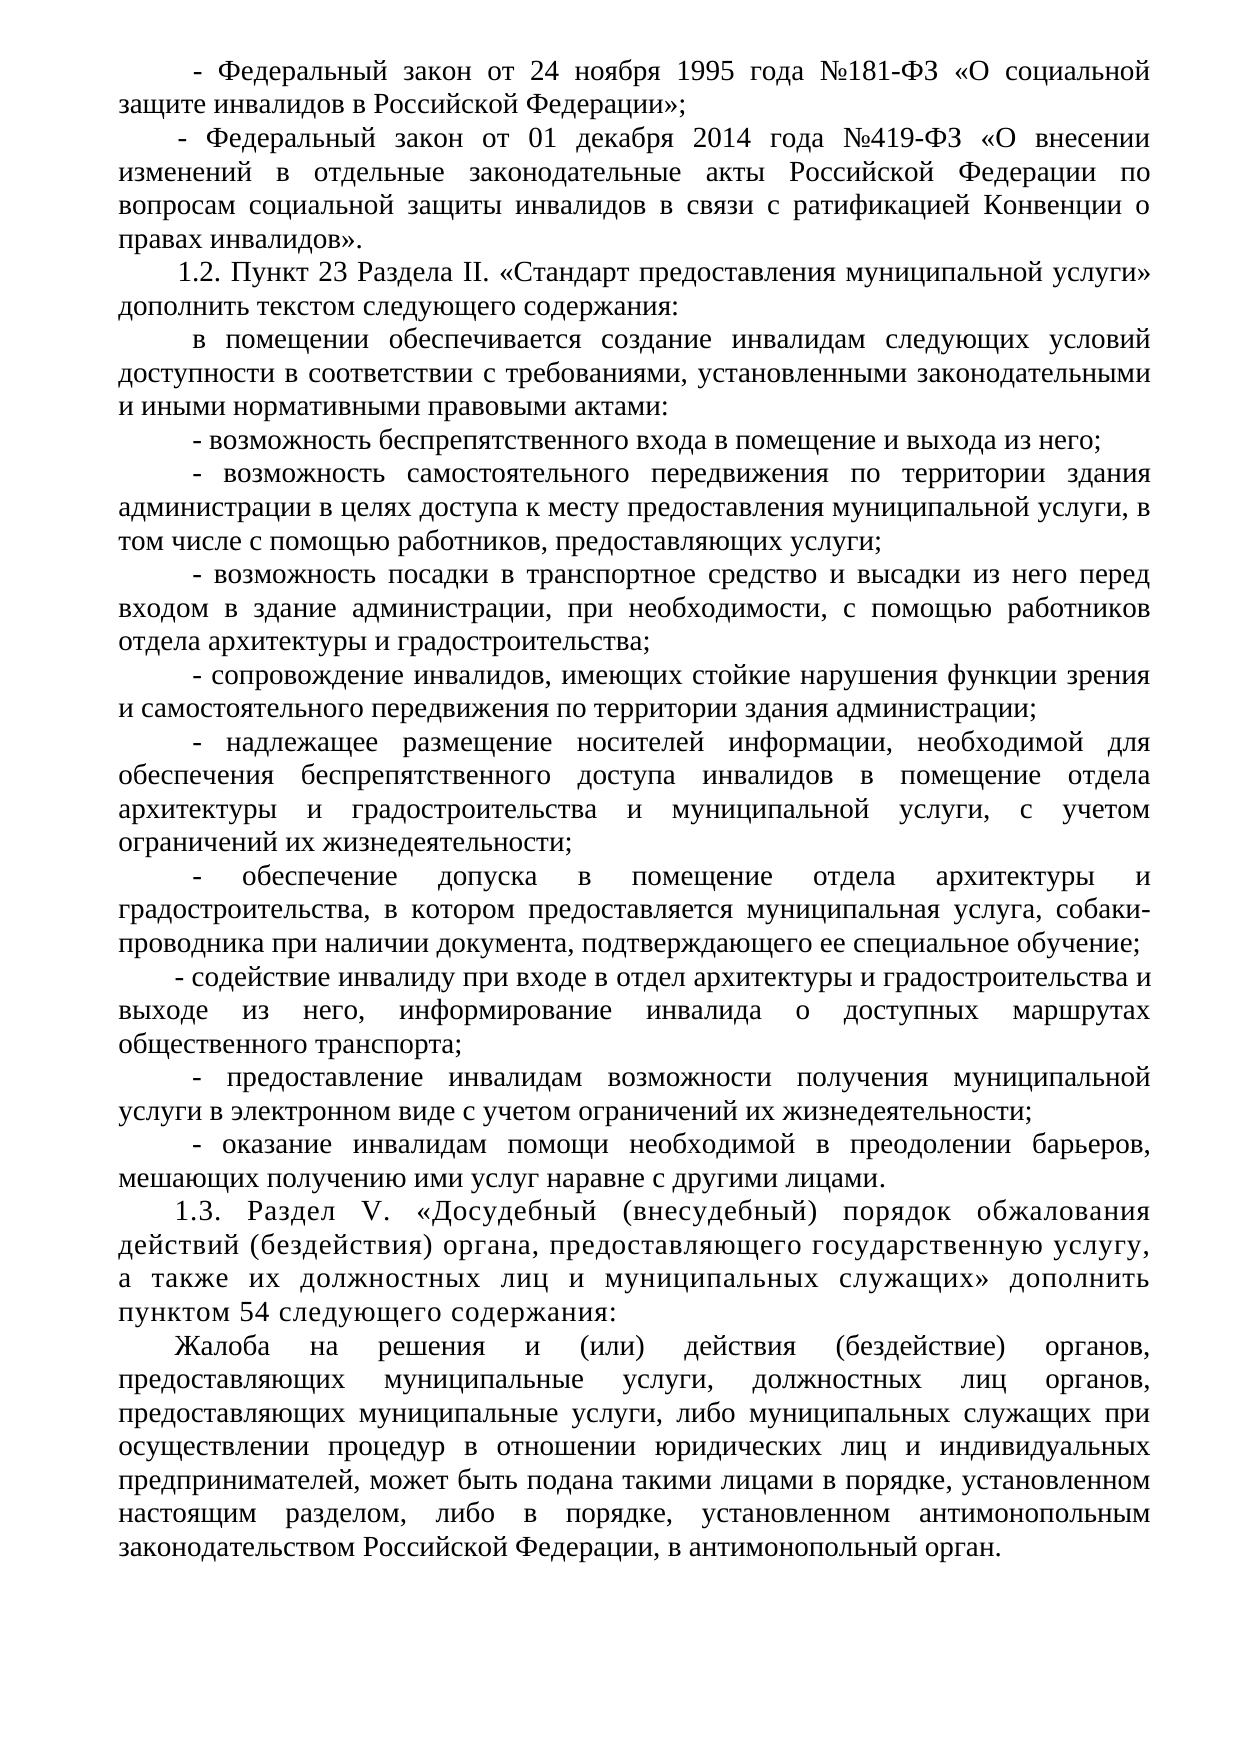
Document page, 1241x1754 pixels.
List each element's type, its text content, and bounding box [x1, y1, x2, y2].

text 1.3. Раздел V. «Досудебный (внесудебный) порядок обжалования действий (бездействия) органа, предоставляющего государственную услугу, а также их должностных лиц и муниципальных служащих» дополнить пунктом 54 следующего содержания: [118, 1193, 1152, 1328]
text - возможность беспрепятственного входа в помещение и выхода из него; [118, 422, 1152, 456]
text 1.2. Пункт 23 Раздела II. «Стандарт предоставления муниципальной услуги» дополнить текстом следующего содержания: [118, 254, 1152, 321]
text - надлежащее размещение носителей информации, необходимой для обеспечения беспрепятственного доступа инвалидов в помещение отдела архитектуры и градостроительства и муниципальной услуги, с учетом ограничений их жизнедеятельности; [118, 724, 1152, 858]
text - возможность самостоятельного передвижения по территории здания администрации в целях доступа к месту предоставления муниципальной услуги, в том числе с помощью работников, предоставляющих услуги; [118, 456, 1152, 556]
text в помещении обеспечивается создание инвалидам следующих условий доступности в соответствии с требованиями, установленными законодательными и иными нормативными правовыми актами: [118, 321, 1152, 422]
text - Федеральный закон от 24 ноября 1995 года №181-ФЗ «О социальной защите инвалидов в Российской Федерации»; [118, 53, 1152, 120]
text - обеспечение допуска в помещение отдела архитектуры и градостроительства, в котором предоставляется муниципальная услуга, собаки-проводника при наличии документа, подтверждающего ее специальное обучение; [118, 858, 1152, 959]
text - содействие инвалиду при входе в отдел архитектуры и градостроительства и выходе из него, информирование инвалида о доступных маршрутах общественного транспорта; [118, 959, 1152, 1059]
text Жалоба на решения и (или) действия (бездействие) органов, предоставляющих муниципальные услуги, должностных лиц органов, предоставляющих муниципальные услуги, либо муниципальных служащих при осуществлении процедур в отношении юридических лиц и индивидуальных предпринимателей, может быть подана такими лицами в порядке, установленном настоящим разделом, либо в порядке, установленном антимонопольным законодательством Российской Федерации, в антимонопольный орган. [118, 1328, 1152, 1562]
text - оказание инвалидам помощи необходимой в преодолении барьеров, мешающих получению ими услуг наравне с другими лицами. [118, 1126, 1152, 1193]
text - возможность посадки в транспортное средство и высадки из него перед входом в здание администрации, при необходимости, с помощью работников отдела архитектуры и градостроительства; [118, 556, 1152, 657]
text - Федеральный закон от 01 декабря 2014 года №419-ФЗ «О внесении изменений в отдельные законодательные акты Российской Федерации по вопросам социальной защиты инвалидов в связи с ратификацией Конвенции о правах инвалидов». [118, 120, 1152, 254]
text - сопровождение инвалидов, имеющих стойкие нарушения функции зрения и самостоятельного передвижения по территории здания администрации; [118, 657, 1152, 724]
text - предоставление инвалидам возможности получения муниципальной услуги в электронном виде с учетом ограничений их жизнедеятельности; [118, 1059, 1152, 1126]
